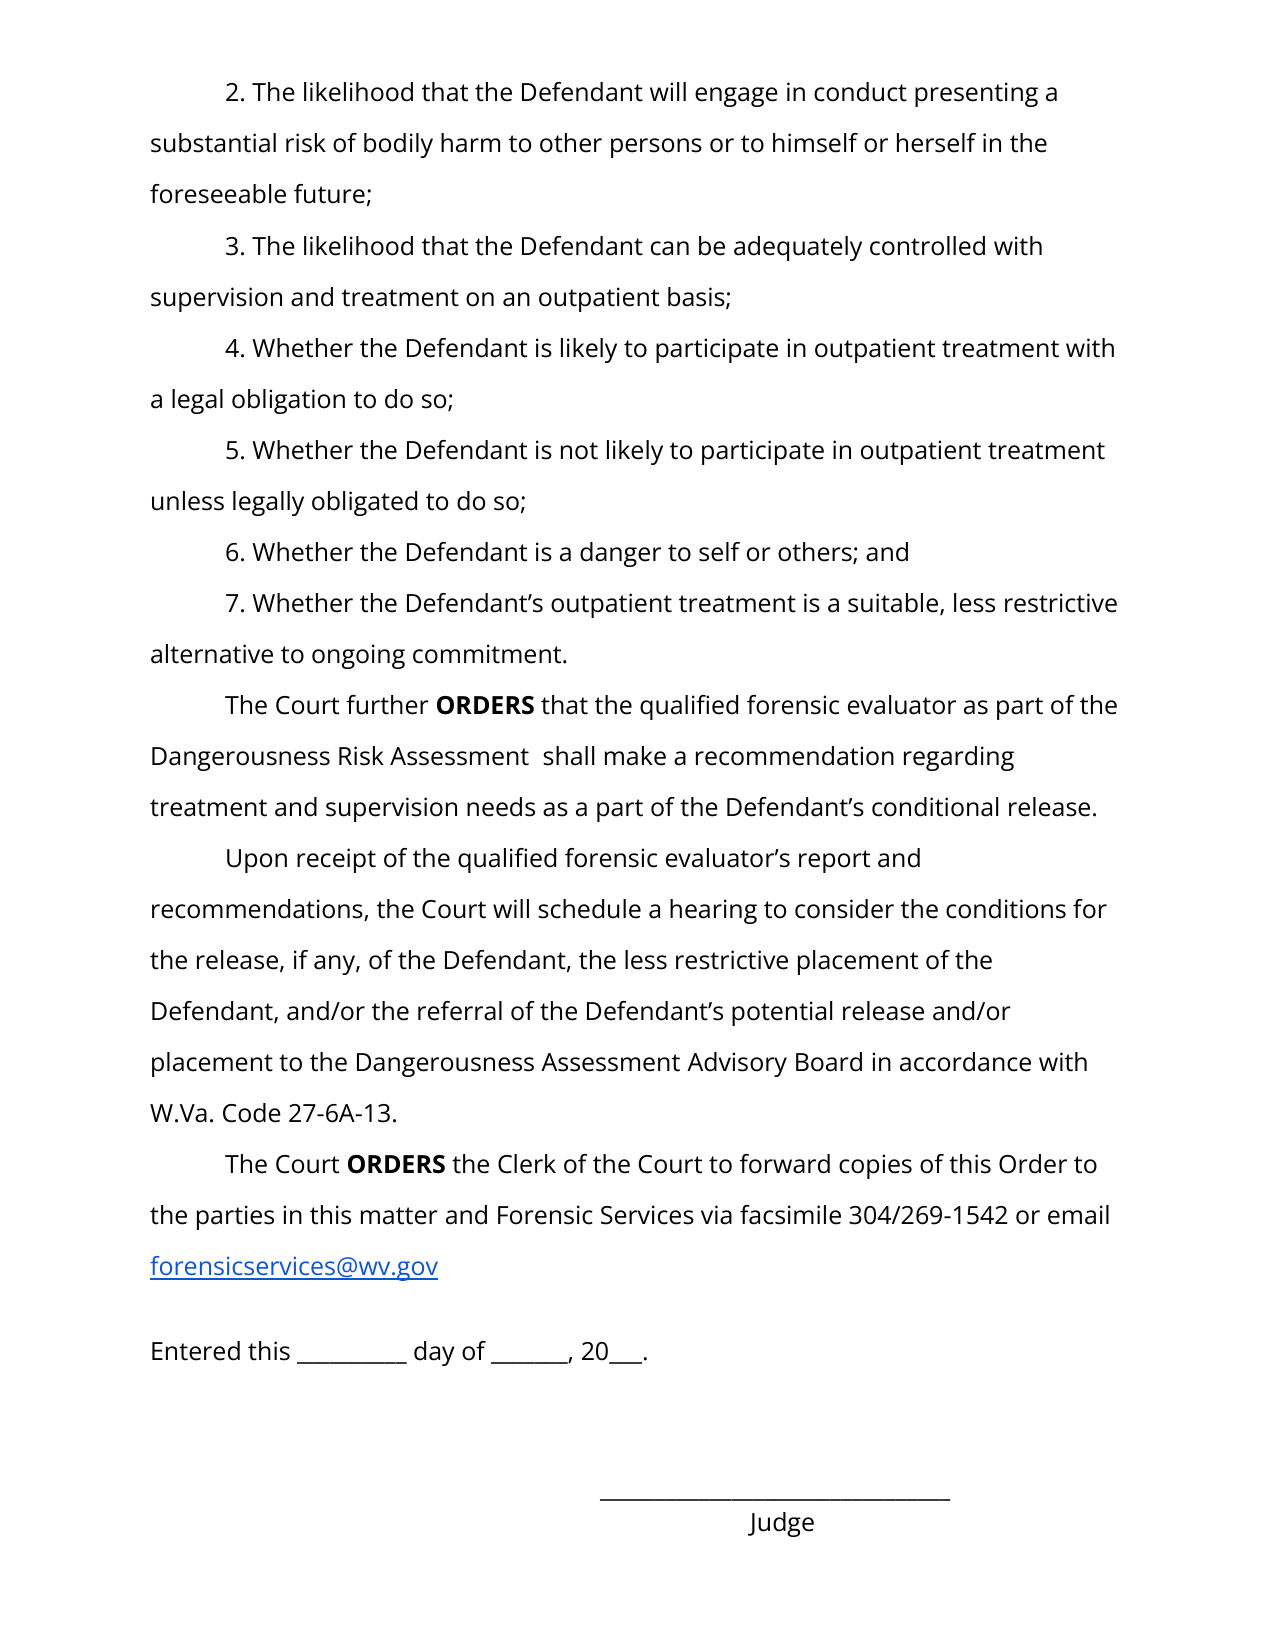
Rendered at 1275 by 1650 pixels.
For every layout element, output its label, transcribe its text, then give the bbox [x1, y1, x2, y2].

text The Court further ORDERS that the qualified forensic evaluator as part of the Dangerousness Risk Assessment shall make a recommendation regarding treatment and supervision needs as a part of the Defendant’s conditional release. [150, 687, 1125, 824]
text Entered this __________ day of _______, 20___. [150, 1334, 1125, 1368]
text 4. Whether the Defendant is likely to participate in outpatient treatment with a legal obligation to do so; [150, 330, 1125, 415]
text 7. Whether the Defendant’s outpatient treatment is a suitable, less restrictive alternative to ongoing commitment. [150, 585, 1125, 671]
text 3. The likelihood that the Defendant can be adequately controlled with supervision and treatment on an outpatient basis; [150, 228, 1125, 313]
text 5. Whether the Defendant is not likely to participate in outpatient treatment unless legally obligated to do so; [150, 432, 1125, 517]
text 6. Whether the Defendant is a danger to self or others; and [150, 534, 1125, 568]
text Upon receipt of the qualified forensic evaluator’s report and recommendations, the Court will schedule a hearing to consider the conditions for the release, if any, of the Defendant, the less restrictive placement of the Defendant, and/or the referral of the Defendant’s potential release and/or placement to the Dangerousness Assessment Advisory Board in accordance with W.Va. Code 27-6A-13. [150, 841, 1125, 1130]
text The Court ORDERS the Clerk of the Court to forward copies of this Order to the parties in this matter and Forensic Services via facsimile 304/269-1542 or email forensicservices@wv.gov [150, 1147, 1125, 1283]
text ________________________________ [150, 1470, 1125, 1504]
text Judge [150, 1504, 1125, 1538]
text 2. The likelihood that the Defendant will engage in conduct presenting a substantial risk of bodily harm to other persons or to himself or herself in the foreseeable future; [150, 75, 1125, 211]
